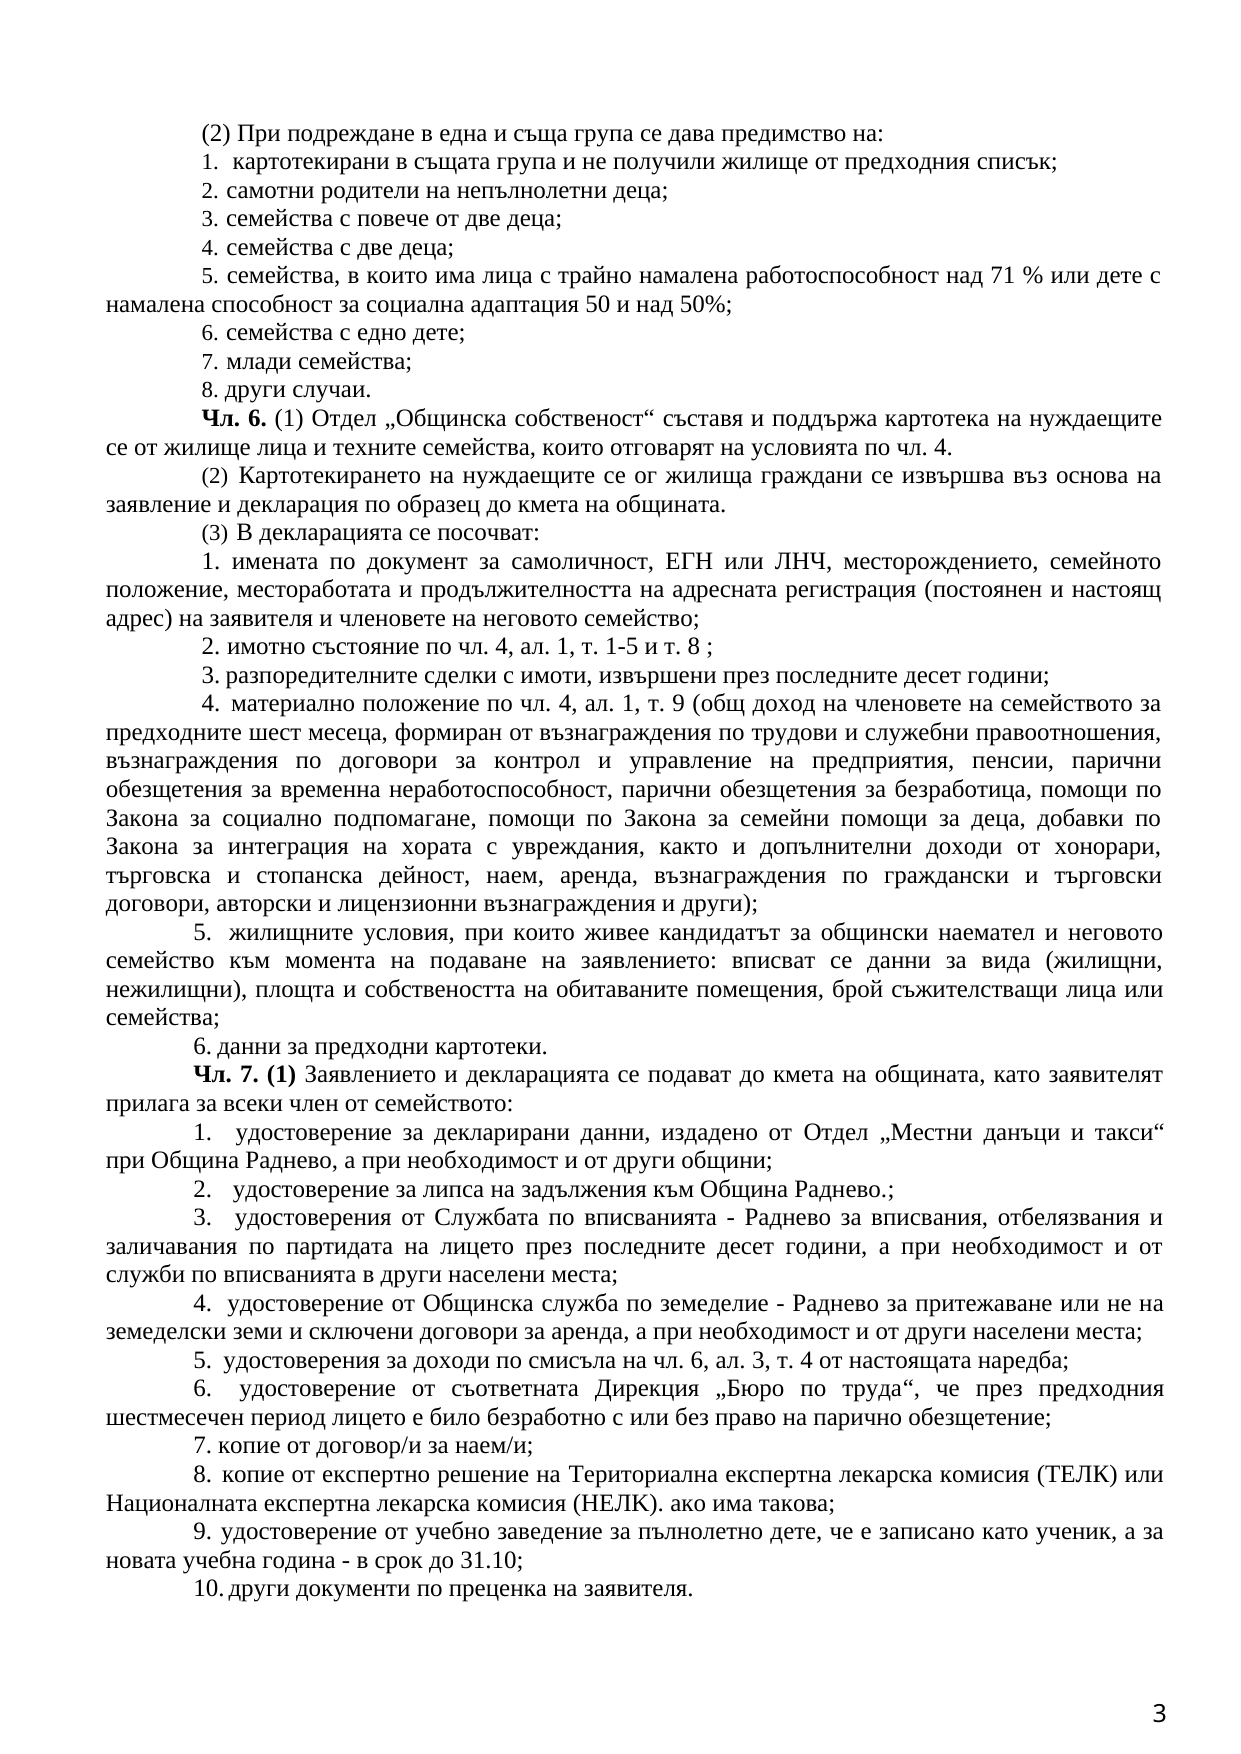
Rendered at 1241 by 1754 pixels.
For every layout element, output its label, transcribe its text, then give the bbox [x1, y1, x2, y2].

list копие от експертно решение на Териториална експертна лекарска комисия (ТЕЛК) или Националната експертна лекарска комисия (HEЛK). ако има такова; [106, 1460, 1164, 1517]
text Чл. 7. (1) Заявлението и декларацията се подават до кмета на общината, като заявителят прилага за всеки член от семейството: [106, 1060, 1164, 1117]
list други документи по преценка на заявителя. [106, 1574, 1167, 1602]
list удостоверения за доходи по смисъла на чл. 6, ал. 3, т. 4 от настоящата наредба; [106, 1346, 1167, 1374]
list Картотекирането на нуждаещите се ог жилища граждани се извършва въз основа на заявление и декларация по образец до кмета на общината. [106, 461, 1162, 518]
list разпоредителните сделки с имоти, извършени през последните десет години; [106, 661, 1167, 689]
list имената по документ за самоличност, ЕГН или ЛНЧ, месторождението, семейното положение, местоработата и продължителността на адресната регистрация (постоянен и настоящ адрес) на заявителя и членовете на неговото семейство; [106, 546, 1162, 632]
text (2) При подреждане в една и съща група се дава предимство на: [106, 118, 1167, 147]
list семейства с две деца; [106, 232, 1167, 261]
list В декларацията се посочват: [106, 518, 1167, 546]
list удостоверения от Службата по вписванията - Раднево за вписвания, отбелязвания и заличавания по партидата на лицето през последните десет години, а при необходимост и от служби по вписванията в други населени места; [106, 1203, 1164, 1288]
list удостоверение от Общинска служба по земеделие - Раднево за притежаване или не на земеделски земи и сключени договори за аренда, а при необходимост и от други населени места; [106, 1288, 1164, 1346]
list млади семейства; [106, 347, 1167, 375]
list семейства, в които има лица с трайно намалена работоспособност над 71 % или дете с намалена способност за социална адаптация 50 и над 50%; [106, 261, 1162, 318]
list удостоверение за липса на задължения към Община Раднево.; [106, 1174, 1164, 1203]
list жилищните условия, при които живее кандидатът за общински наемател и неговото семейство към момента на подаване на заявлението: вписват се данни за вида (жилищни, нежилищни), площта и собствеността на обитаваните помещения, брой съжителстващи лица или семейства; [106, 917, 1164, 1032]
list удостоверение от учебно заведение за пълнолетно дете, че е записано като ученик, а за новата учебна година - в срок до 31.10; [106, 1517, 1164, 1574]
list данни за предходни картотеки. [106, 1032, 1167, 1060]
list семейства с едно дете; [106, 318, 1167, 347]
list удостоверение за декларирани данни, издадено от Отдел „Местни данъци и такси“ при Община Раднево, а при необходимост и от други общини; [106, 1117, 1164, 1174]
text Чл. 6. (1) Отдел „Общинска собственост“ съставя и поддържа картотека на нуждаещите се от жилище лица и техните семейства, които отговарят на условията по чл. 4. [106, 404, 1162, 461]
list други случаи. [106, 375, 1167, 404]
list самотни родители на непълнолетни деца; [106, 175, 1167, 204]
list материално положение по чл. 4, ал. 1, т. 9 (общ доход на членовете на семейството за предходните шест месеца, формиран от възнаграждения по трудови и служебни правоотношения, възнаграждения по договори за контрол и управление на предприятия, пенсии, парични обезщетения за временна неработоспособност, парични обезщетения за безработица, помощи по Закона за социално подпомагане, помощи по Закона за семейни помощи за деца, добавки по Закона за интеграция на хората с увреждания, както и допълнителни доходи от хонорари, търговска и стопанска дейност, наем, аренда, възнаграждения по граждански и търговски договори, авторски и лицензионни възнаграждения и други); [106, 689, 1162, 917]
list удостоверение от съответната Дирекция „Бюро по труда“, че през предходния шестмесечен период лицето е било безработно с или без право на парично обезщетение; [106, 1374, 1164, 1431]
list копие от договор/и за наем/и; [106, 1431, 1167, 1460]
list семейства с повече от две деца; [106, 204, 1167, 232]
list картотекирани в същата група и не получили жилище от предходния списък; [106, 147, 1167, 175]
list имотно състояние по чл. 4, ал. 1, т. 1-5 и т. 8 ; [106, 632, 1167, 661]
